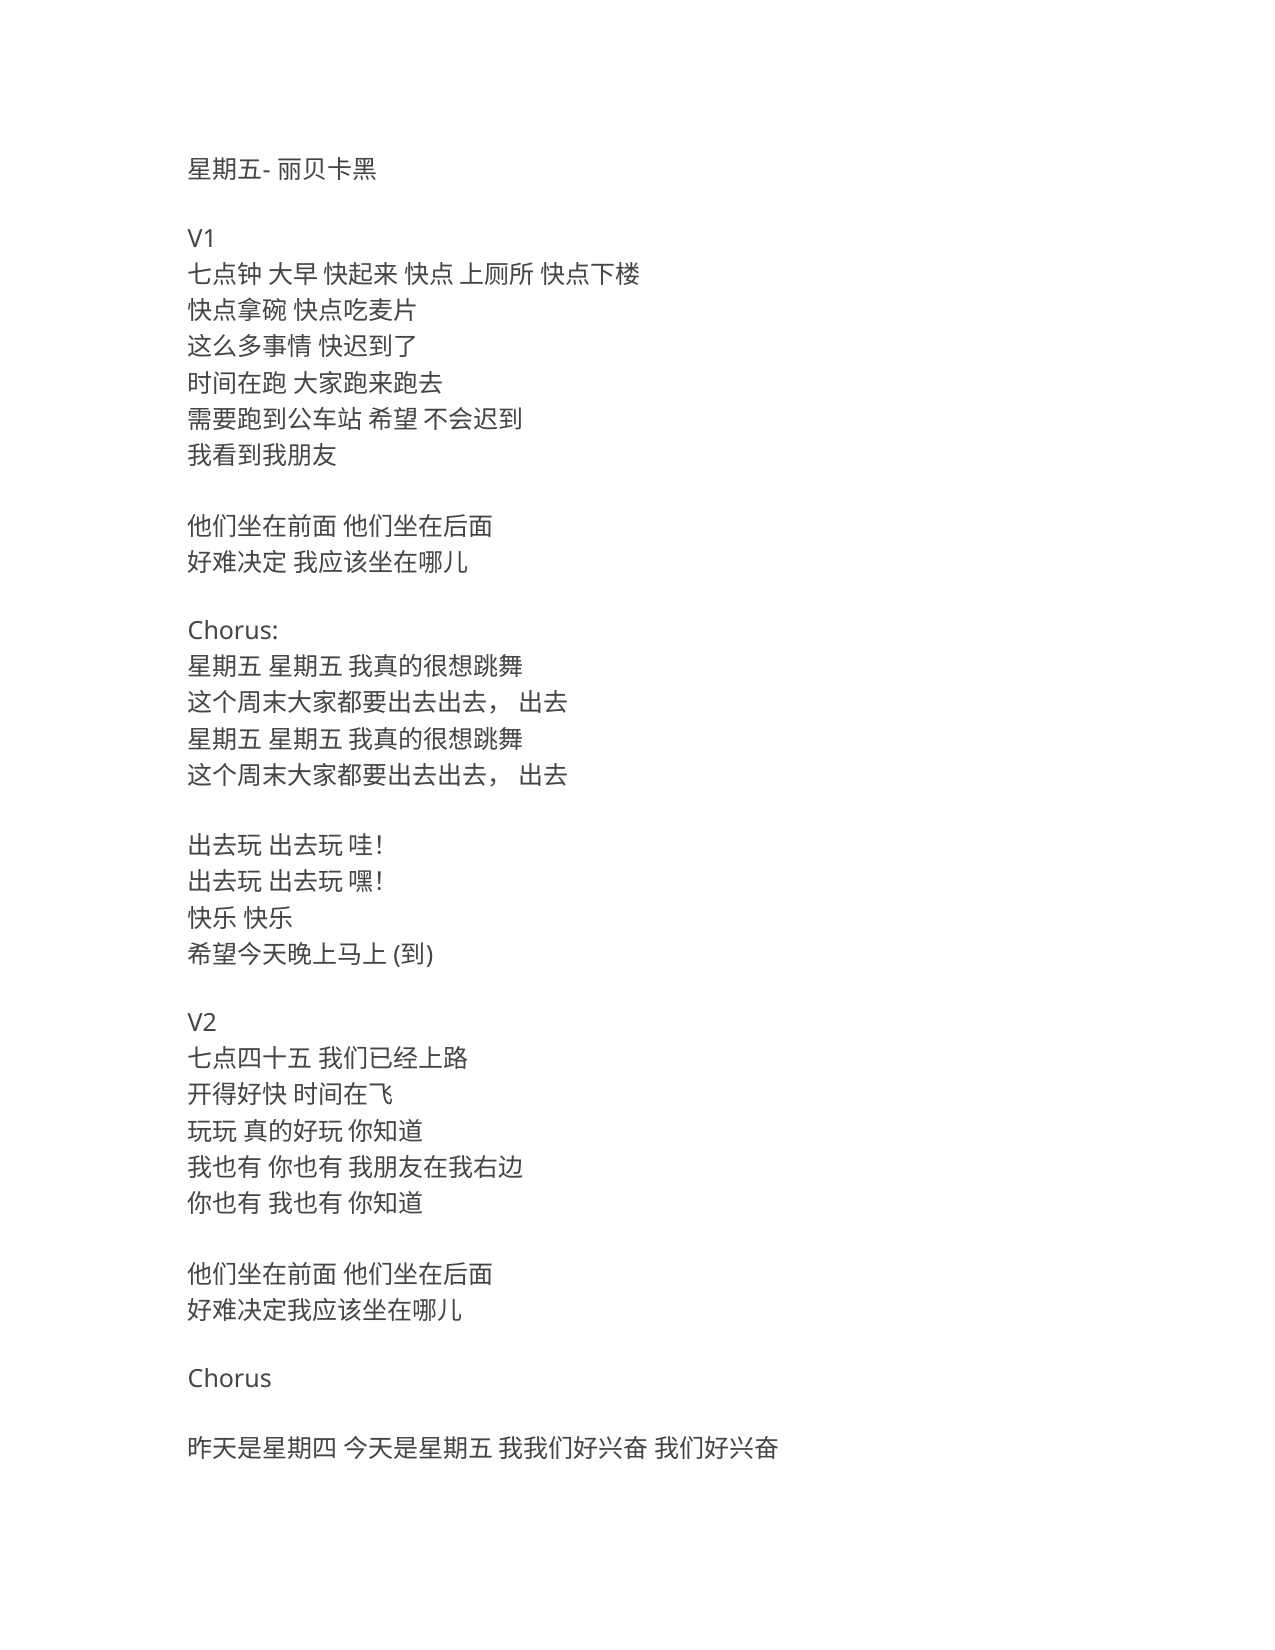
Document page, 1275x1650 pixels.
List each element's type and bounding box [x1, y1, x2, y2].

text [187, 150, 1087, 1465]
